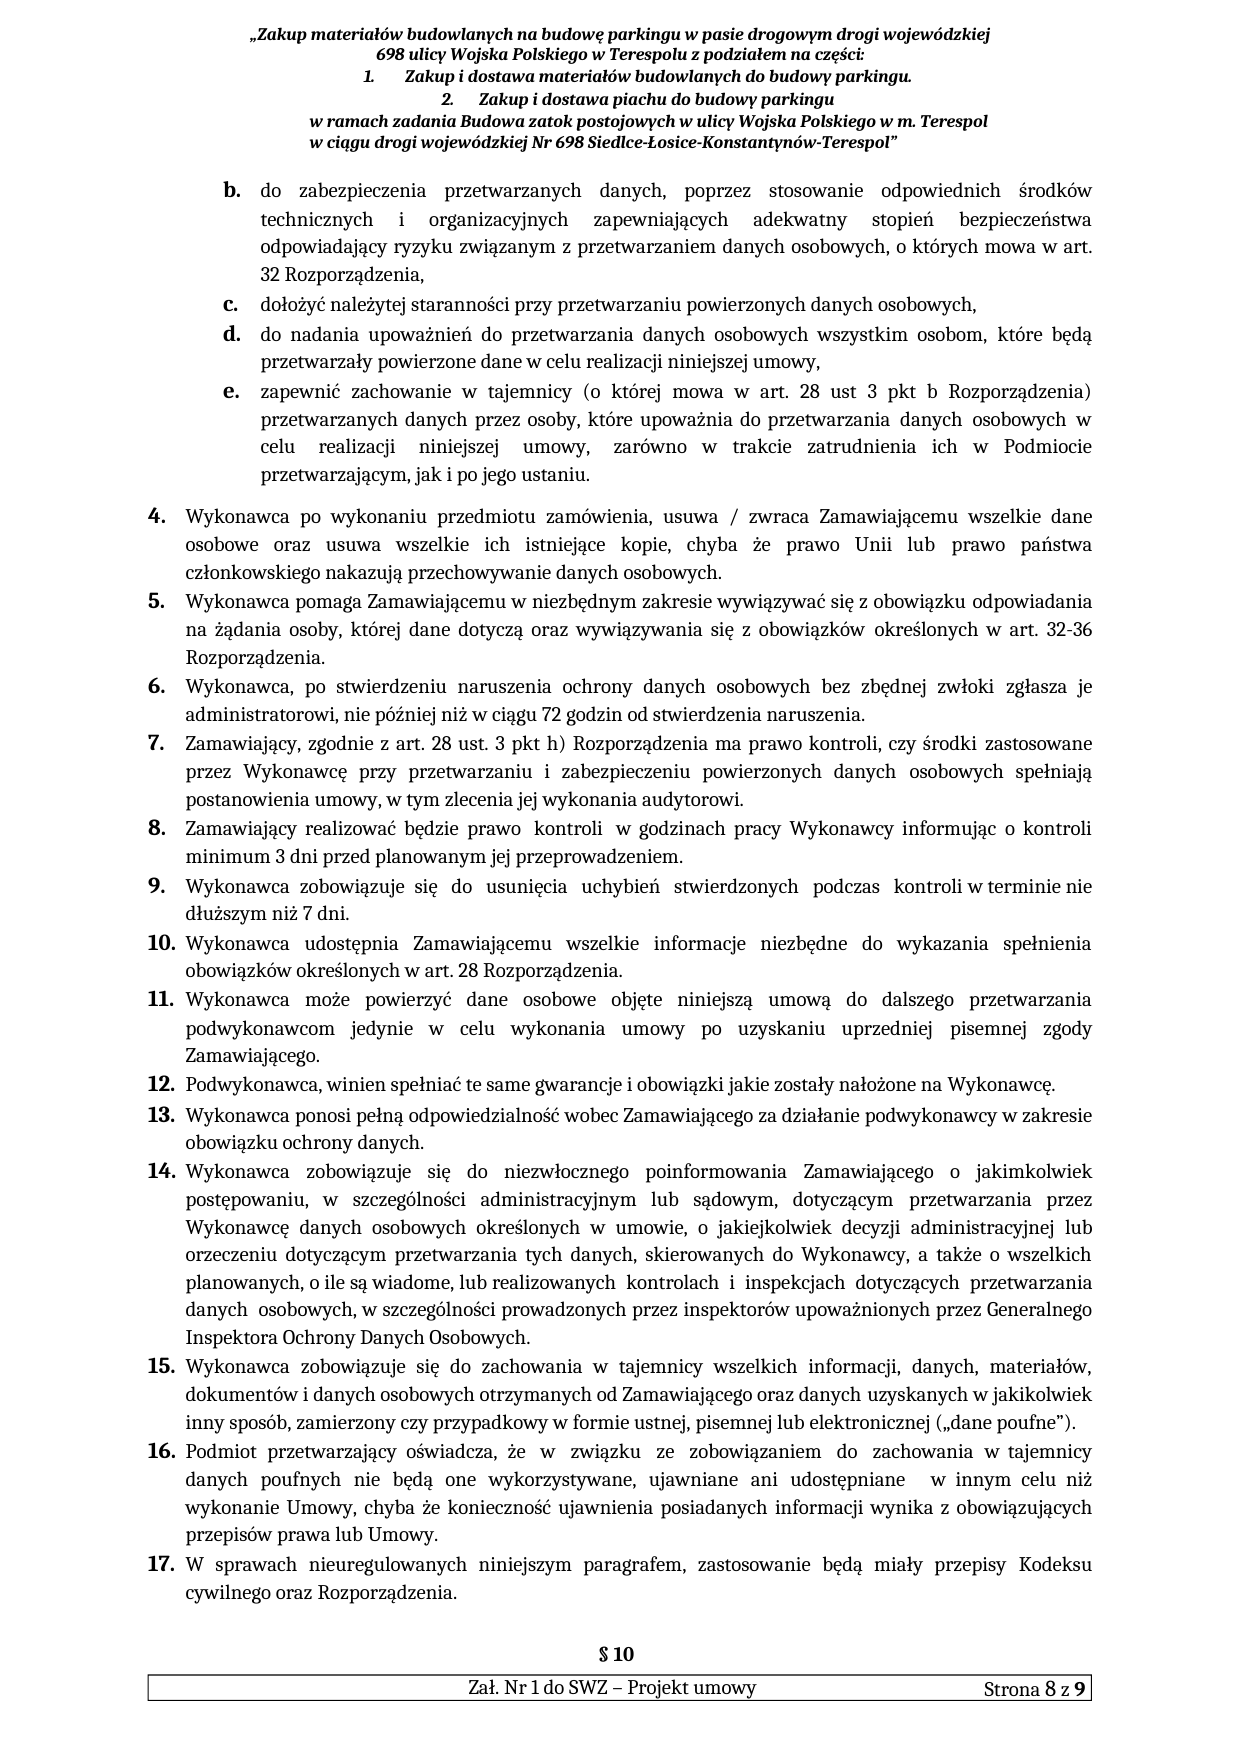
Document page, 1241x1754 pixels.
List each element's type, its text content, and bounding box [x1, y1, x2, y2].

list Wykonawca zobowiązuje się do usunięcia uchybień stwierdzonych podczas kontroli w terminie nie dłuższym niż 7 dni. [148, 872, 1092, 926]
list W sprawach nieuregulowanych niniejszym paragrafem, zastosowanie będą miały przepisy Kodeksu cywilnego oraz Rozporządzenia. [148, 1551, 1092, 1604]
list Wykonawca zobowiązuje się do niezwłocznego poinformowania Zamawiającego o jakimkolwiek postępowaniu, w szczególności administracyjnym lub sądowym, dotyczącym przetwarzania przez Wykonawcę danych osobowych określonych w umowie, o jakiejkolwiek decyzji administracyjnej lub orzeczeniu dotyczącym przetwarzania tych danych, skierowanych do Wykonawcy, a także o wszelkich planowanych, o ile są wiadome, lub realizowanych kontrolach i inspekcjach dotyczących przetwarzania danych osobowych, w szczególności prowadzonych przez inspektorów upoważnionych przez Generalnego Inspektora Ochrony Danych Osobowych. [148, 1158, 1092, 1349]
list dołożyć należytej staranności przy przetwarzaniu powierzonych danych osobowych, [223, 290, 1115, 316]
list Podwykonawca, winien spełniać te same gwarancje i obowiązki jakie zostały nałożone na Wykonawcę. [148, 1071, 1092, 1098]
list Wykonawca ponosi pełną odpowiedzialność wobec Zamawiającego za działanie podwykonawcy w zakresie obowiązku ochrony danych. [148, 1101, 1092, 1155]
list Wykonawca, po stwierdzeniu naruszenia ochrony danych osobowych bez zbędnej zwłoki zgłasza je administratorowi, nie później niż w ciągu 72 godzin od stwierdzenia naruszenia. [148, 673, 1092, 727]
list Wykonawca może powierzyć dane osobowe objęte niniejszą umową do dalszego przetwarzania podwykonawcom jedynie w celu wykonania umowy po uzyskaniu uprzedniej pisemnej zgody Zamawiającego. [148, 986, 1092, 1068]
list Wykonawca po wykonaniu przedmiotu zamówienia, usuwa / zwraca Zamawiającemu wszelkie dane osobowe oraz usuwa wszelkie ich istniejące kopie, chyba że prawo Unii lub prawo państwa członkowskiego nakazują przechowywanie danych osobowych. [148, 503, 1092, 584]
list Wykonawca pomaga Zamawiającemu w niezbędnym zakresie wywiązywać się z obowiązku odpowiadania na żądania osoby, której dane dotyczą oraz wywiązywania się z obowiązków określonych w art. 32-36 Rozporządzenia. [148, 588, 1092, 669]
list zapewnić zachowanie w tajemnicy (o której mowa w art. 28 ust 3 pkt b Rozporządzenia) przetwarzanych danych przez osoby, które upoważnia do przetwarzania danych osobowych w celu realizacji niniejszej umowy, zarówno w trakcie zatrudnienia ich w Podmiocie przetwarzającym, jak i po jego ustaniu. [223, 377, 1092, 486]
list do zabezpieczenia przetwarzanych danych, poprzez stosowanie odpowiednich środków technicznych i organizacyjnych zapewniających adekwatny stopień bezpieczeństwa odpowiadający ryzyku związanym z przetwarzaniem danych osobowych, o których mowa w art. 32 Rozporządzenia, [223, 177, 1092, 286]
list Zamawiający, zgodnie z art. 28 ust. 3 pkt h) Rozporządzenia ma prawo kontroli, czy środki zastosowane przez Wykonawcę przy przetwarzaniu i zabezpieczeniu powierzonych danych osobowych spełniają postanowienia umowy, w tym zlecenia jej wykonania audytorowi. [148, 730, 1092, 812]
list do nadania upoważnień do przetwarzania danych osobowych wszystkim osobom, które będą przetwarzały powierzone dane w celu realizacji niniejszej umowy, [223, 321, 1092, 374]
list Podmiot przetwarzający oświadcza, że w związku ze zobowiązaniem do zachowania w tajemnicy danych poufnych nie będą one wykorzystywane, ujawniane ani udostępniane w innym celu niż wykonanie Umowy, chyba że konieczność ujawnienia posiadanych informacji wynika z obowiązujących przepisów prawa lub Umowy. [148, 1438, 1092, 1547]
list Wykonawca zobowiązuje się do zachowania w tajemnicy wszelkich informacji, danych, materiałów, dokumentów i danych osobowych otrzymanych od Zamawiającego oraz danych uzyskanych w jakikolwiek inny sposób, zamierzony czy przypadkowy w formie ustnej, pisemnej lub elektronicznej („dane poufne”). [148, 1353, 1092, 1434]
list Zamawiający realizować będzie prawo kontroli w godzinach pracy Wykonawcy informując o kontroli minimum 3 dni przed planowanym jej przeprowadzeniem. [148, 815, 1092, 869]
list Wykonawca udostępnia Zamawiającemu wszelkie informacje niezbędne do wykazania spełnienia obowiązków określonych w art. 28 Rozporządzenia. [148, 929, 1092, 983]
subtitle § 10 [598, 1643, 1115, 1667]
